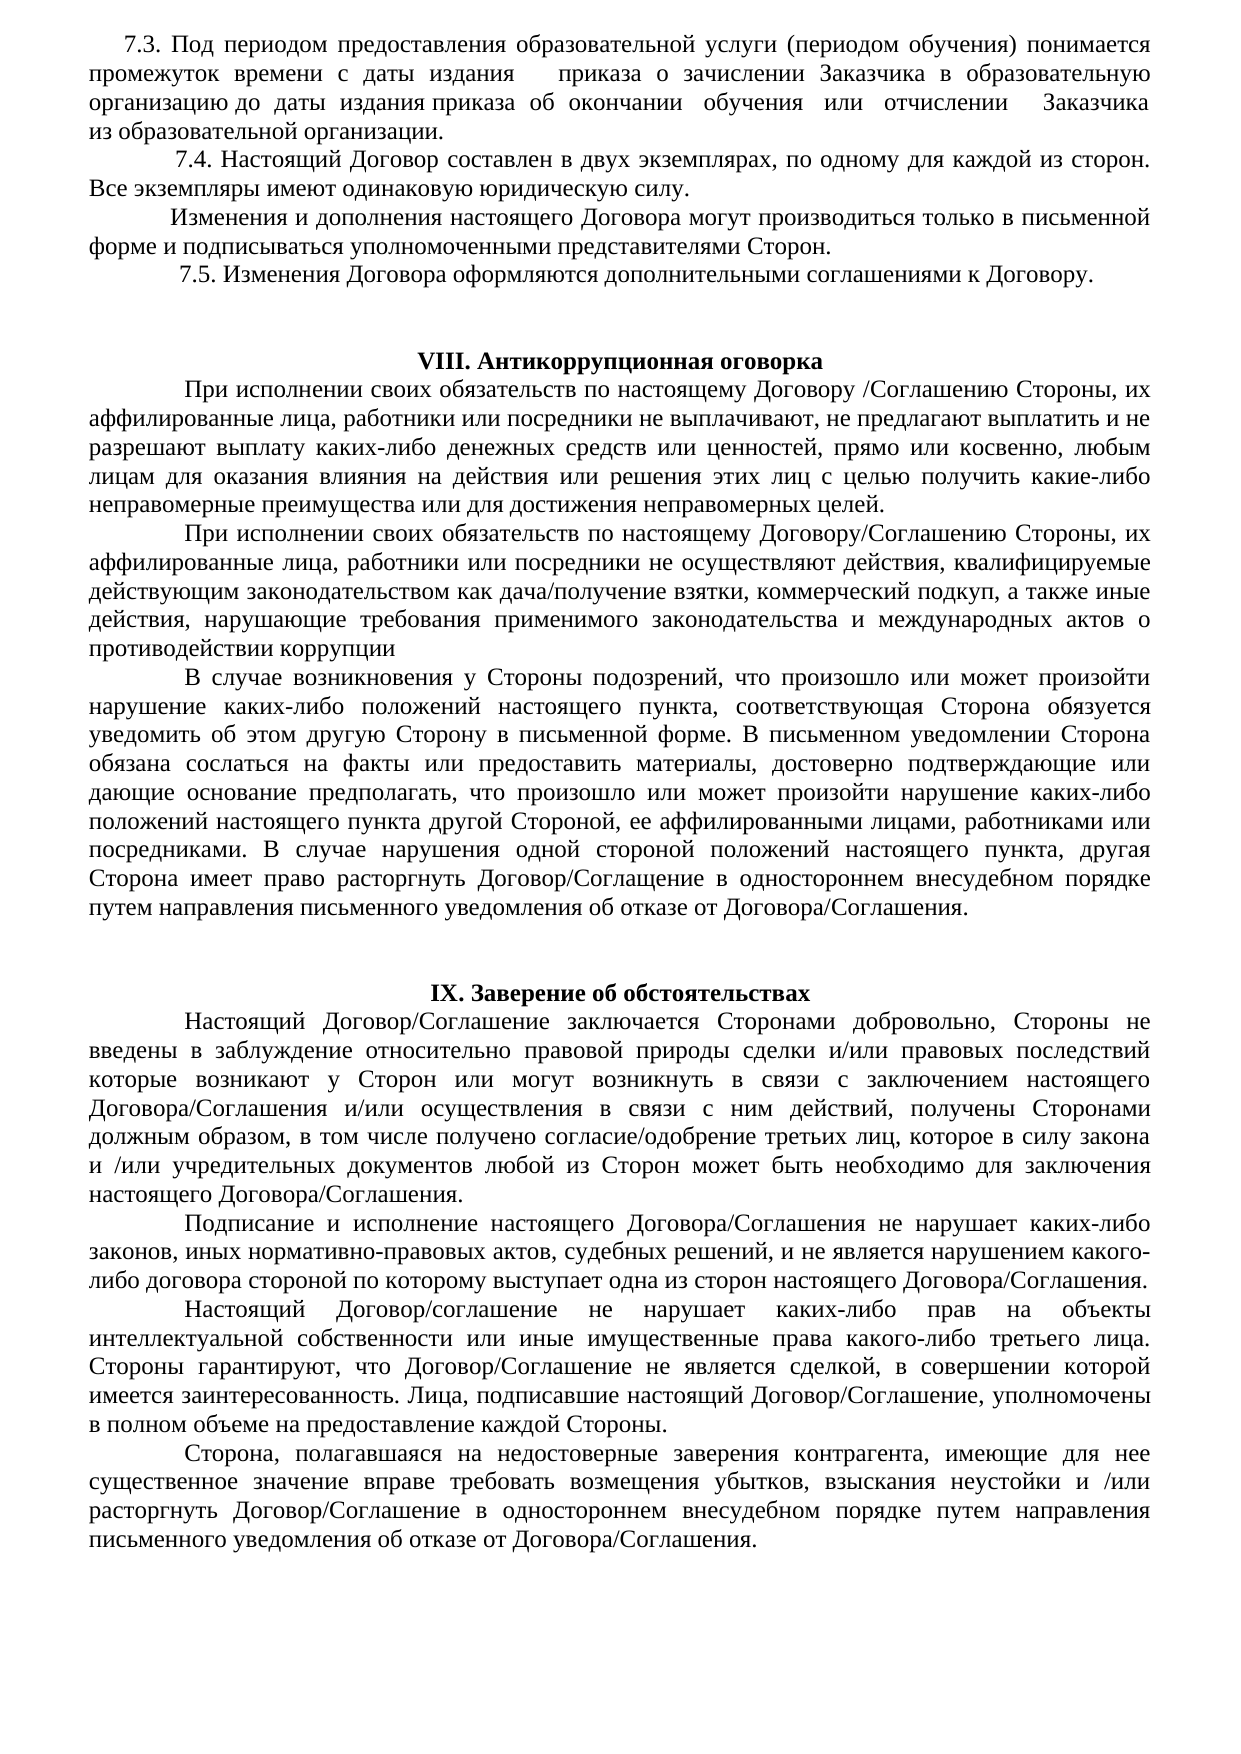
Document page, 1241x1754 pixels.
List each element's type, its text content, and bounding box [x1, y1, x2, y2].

text Настоящий Договор/соглашение не нарушает каких-либо прав на объекты интеллектуальной собственности или иные имущественные права какого-либо третьего лица. Стороны гарантируют, что Договор/Соглашение не является сделкой, в совершении которой имеется заинтересованность. Лица, подписавшие настоящий Договор/Соглашение, уполномочены в полном объеме на предоставление каждой Стороны. [89, 1294, 1152, 1438]
text Подписание и исполнение настоящего Договора/Соглашения не нарушает каких-либо законов, иных нормативно-правовых актов, судебных решений, и не является нарушением какого-либо договора стороной по которому выступает одна из сторон настоящего Договора/Соглашения. [89, 1208, 1152, 1294]
text 7.4. Настоящий Договор составлен в двух экземплярах, по одному для каждой из сторон. Все экземпляры имеют одинаковую юридическую силу. [89, 144, 1152, 202]
text VIII. Антикоррупционная оговорка [89, 346, 1152, 374]
text 7.5. Изменения Договора оформляются дополнительными соглашениями к Договору. [148, 259, 1152, 288]
text Изменения и дополнения настоящего Договора могут производиться только в письменной форме и подписываться уполномоченными представителями Сторон. [89, 202, 1152, 259]
text При исполнении своих обязательств по настоящему Договору/Соглашению Стороны, их аффилированные лица, работники или посредники не осуществляют действия, квалифицируемые действующим законодательством как дача/получение взятки, коммерческий подкуп, а также иные действия, нарушающие требования применимого законодательства и международных актов о противодействии коррупции [89, 518, 1152, 662]
text IX. Заверение об обстоятельствах [89, 978, 1152, 1006]
text В случае возникновения у Стороны подозрений, что произошло или может произойти нарушение каких-либо положений настоящего пункта, соответствующая Сторона обязуется уведомить об этом другую Сторону в письменной форме. В письменном уведомлении Сторона обязана сослаться на факты или предоставить материалы, достоверно подтверждающие или дающие основание предполагать, что произошло или может произойти нарушение каких-либо положений настоящего пункта другой Стороной, ее аффилированными лицами, работниками или посредниками. В случае нарушения одной стороной положений настоящего пункта, другая Сторона имеет право расторгнуть Договор/Соглащение в одностороннем внесудебном порядке путем направления письменного уведомления об отказе от Договора/Соглашения. [89, 662, 1152, 921]
text Сторона, полагавшаяся на недостоверные заверения контрагента, имеющие для нее существенное значение вправе требовать возмещения убытков, взыскания неустойки и /или расторгнуть Договор/Соглашение в одностороннем внесудебном порядке путем направления письменного уведомления об отказе от Договора/Соглашения. [89, 1438, 1152, 1553]
text При исполнении своих обязательств по настоящему Договору /Соглашению Стороны, их аффилированные лица, работники или посредники не выплачивают, не предлагают выплатить и не разрешают выплату каких-либо денежных средств или ценностей, прямо или косвенно, любым лицам для оказания влияния на действия или решения этих лиц с целью получить какие-либо неправомерные преимущества или для достижения неправомерных целей. [89, 374, 1152, 518]
text Настоящий Договор/Соглашение заключается Сторонами добровольно, Стороны не введены в заблуждение относительно правовой природы сделки и/или правовых последствий которые возникают у Сторон или могут возникнуть в связи с заключением настоящего Договора/Соглашения и/или осуществления в связи с ним действий, получены Сторонами должным образом, в том числе получено согласие/одобрение третьих лиц, которое в силу закона и /или учредительных документов любой из Сторон может быть необходимо для заключения настоящего Договора/Соглашения. [89, 1006, 1152, 1208]
text 7.3. Под периодом предоставления образовательной услуги (периодом обучения) понимается промежуток времени с даты издания приказа о зачислении Заказчика в образовательную организацию до даты издания приказа об окончании обучения или отчислении Заказчика из образовательной организации. [89, 29, 1152, 144]
